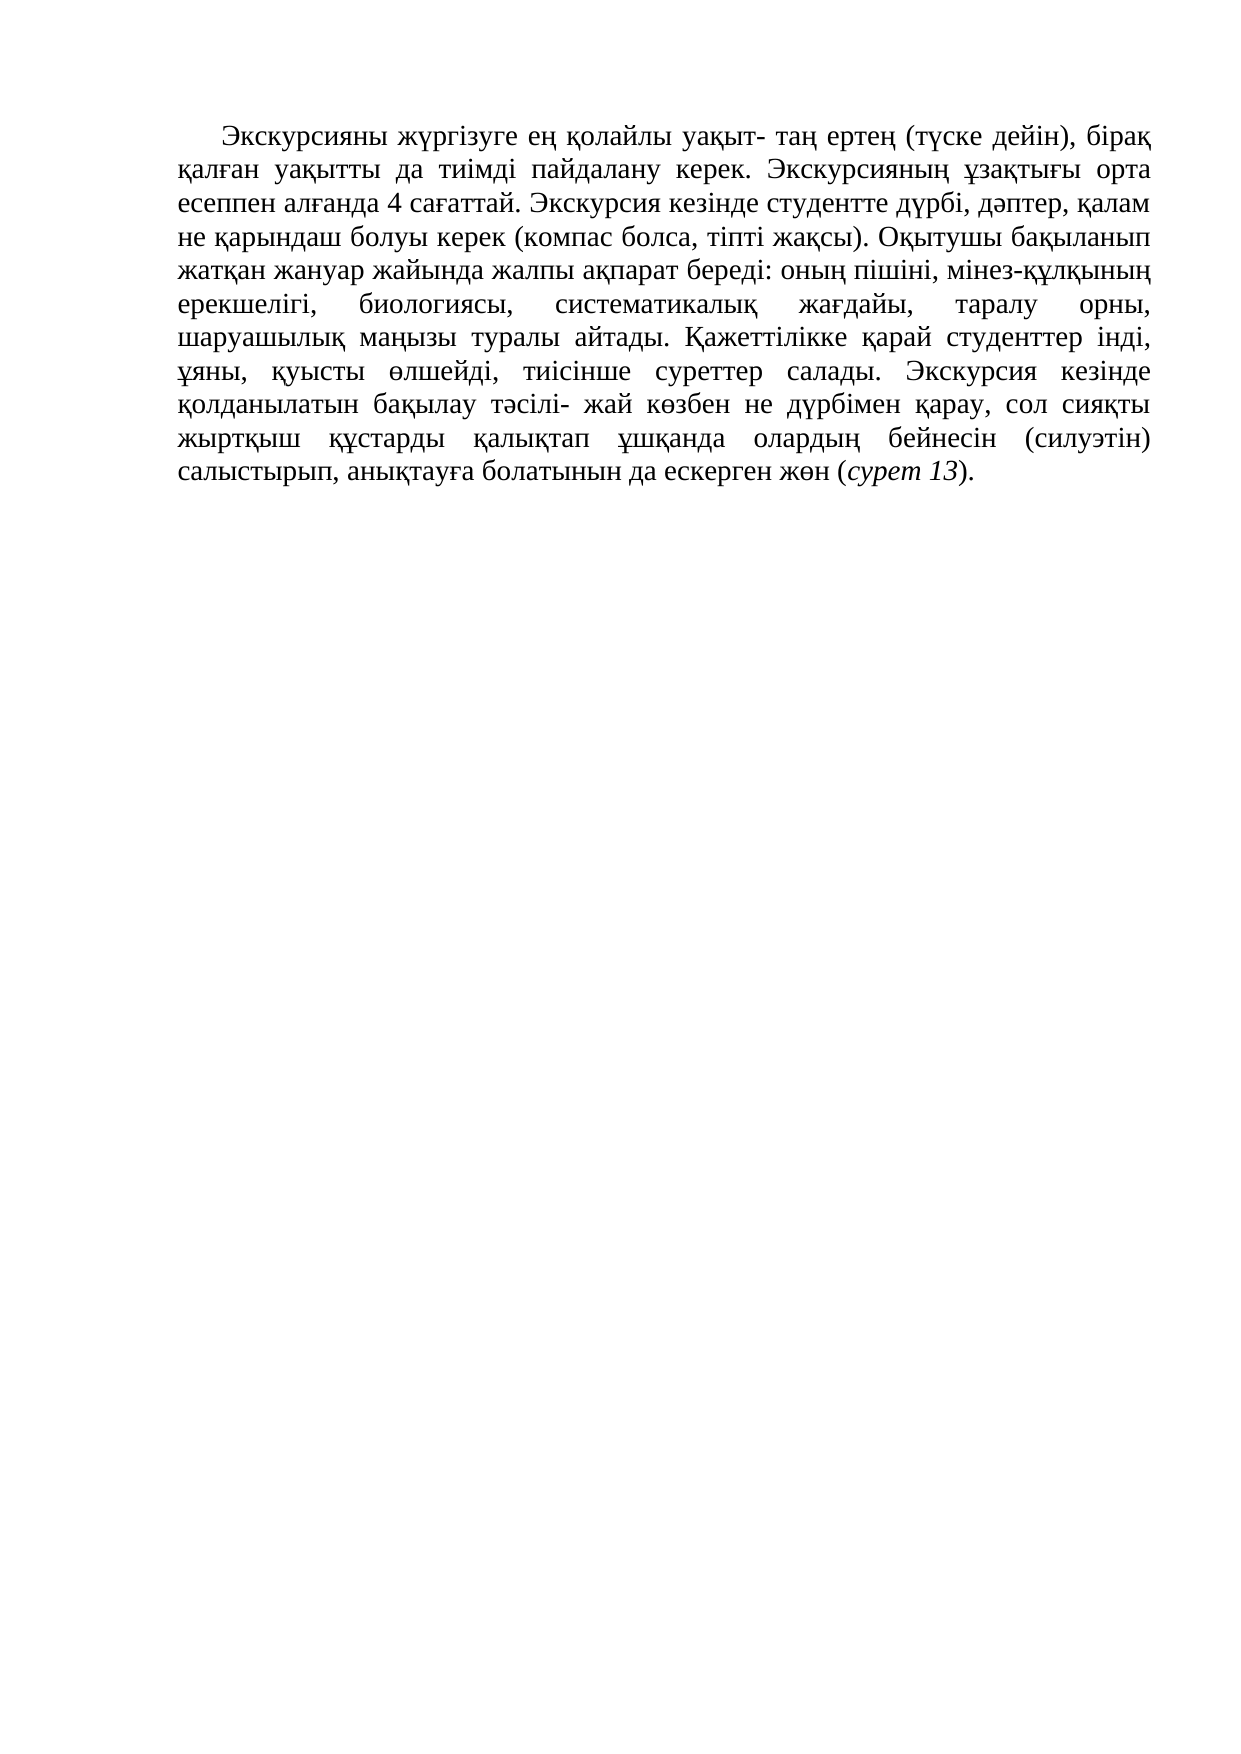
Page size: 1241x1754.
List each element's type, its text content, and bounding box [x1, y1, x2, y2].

text Экскурсияны жүргізуге ең қолайлы уақыт- таң ертең (түске дейін), бірақ қалған уақытты да тиімді пайдалану керек. Экскурсияның ұзақтығы орта есеппен алғанда 4 сағаттай. Экскурсия кезінде студентте дүрбі, дәптер, қалам не қарындаш болуы керек (компас болса, тіпті жақсы). Оқытушы бақыланып жатқан жануар жайында жалпы ақпарат береді: оның пішіні, мінез-құлқының ерекшелігі, биологиясы, систематикалық жағдайы, таралу орны, шаруашылық маңызы туралы айтады. Қажеттілікке қарай студенттер інді, ұяны, қуысты өлшейді, тиісінше суреттер салады. Экскурсия кезінде қолданылатын бақылау тәсілі- жай көзбен не дүрбімен қарау, сол сияқты жыртқыш құстарды қалықтап ұшқанда олардың бейнесін (силуэтін) салыстырып, анықтауға болатынын да ескерген жөн (сурет 13). [177, 118, 1152, 487]
